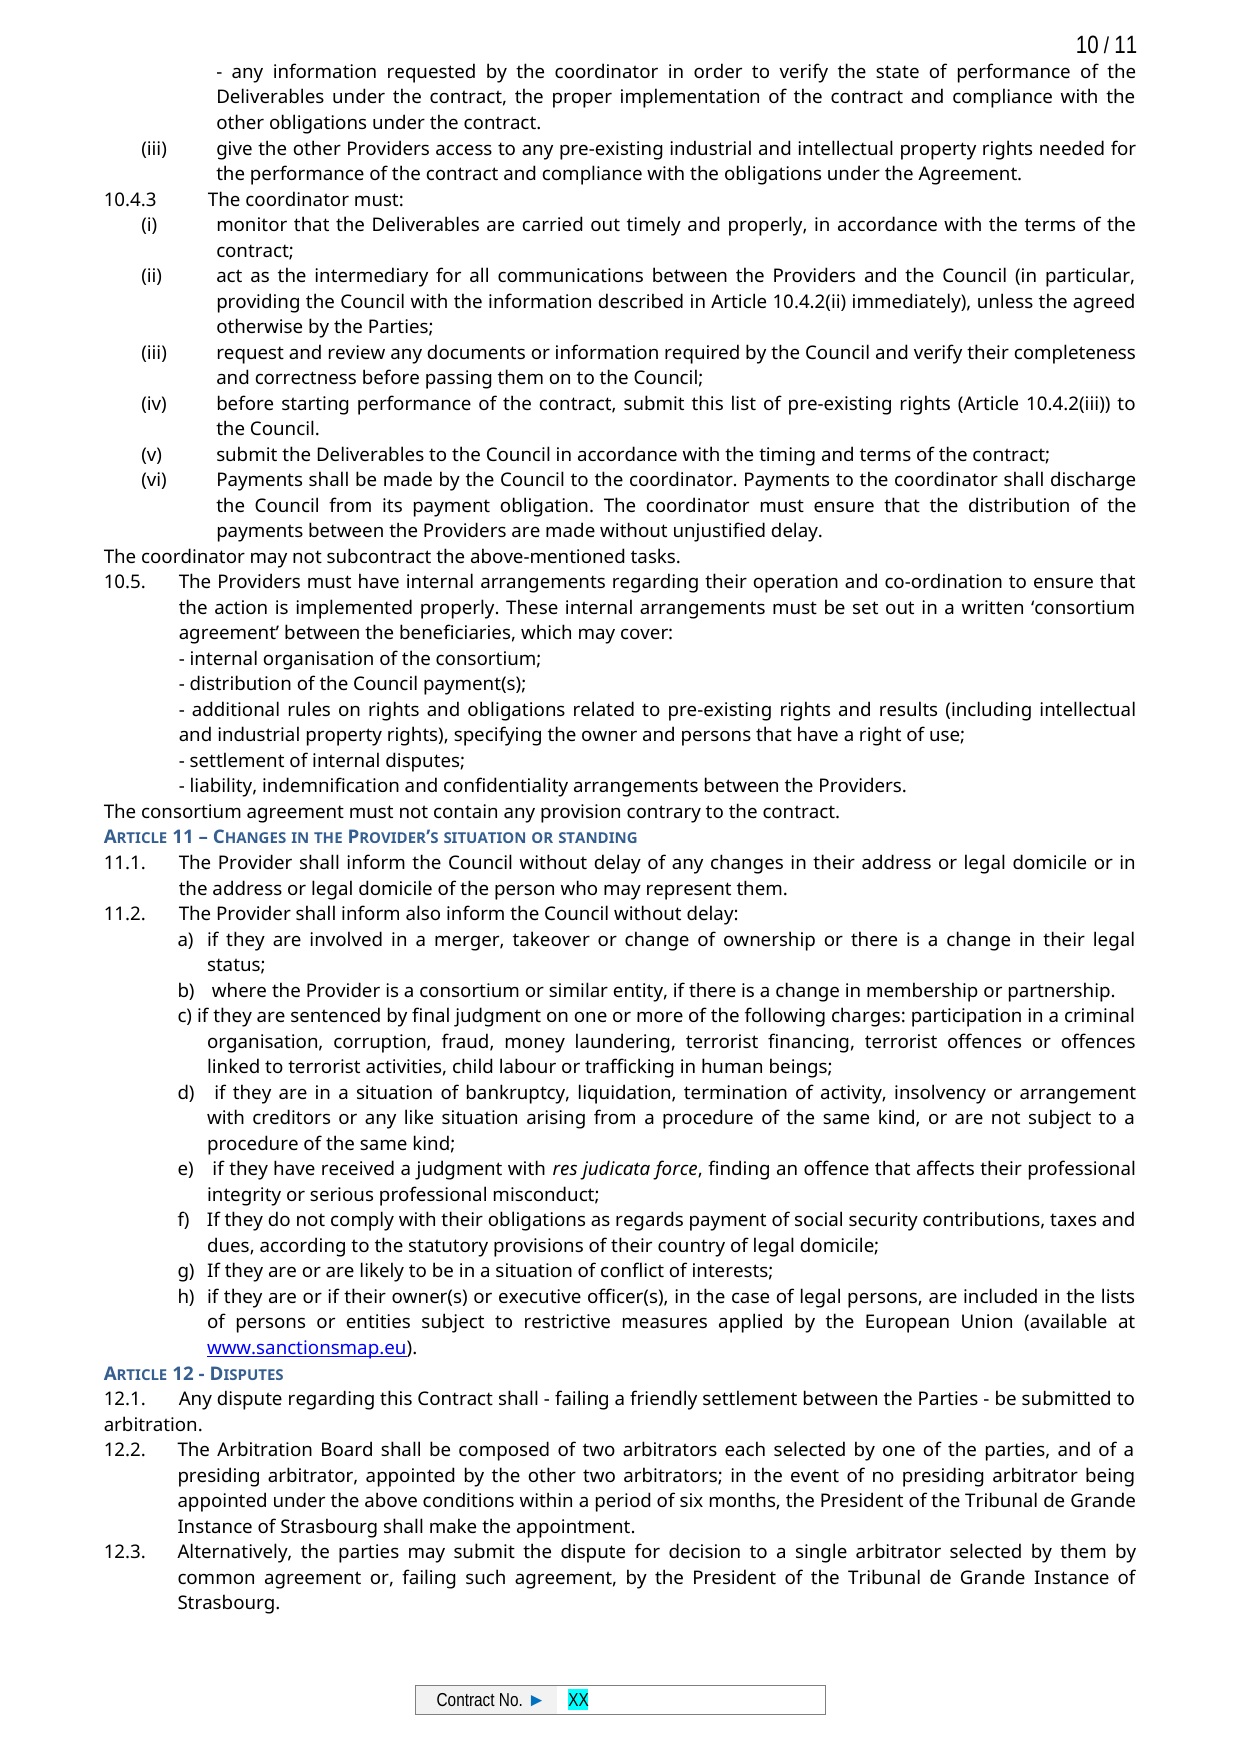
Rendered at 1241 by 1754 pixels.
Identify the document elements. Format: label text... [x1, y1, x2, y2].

list The Providers must have internal arrangements regarding their operation and co-ordination to ensure that the action is implemented properly. These internal arrangements must be set out in a written ‘consortium agreement’ between the beneficiaries, which may cover: - internal organisation of the consortium; - distribution of the Council payment(s); - additional rules on rights and obligations related to pre-existing rights and results (including intellectual and industrial property rights), specifying the owner and persons that have a right of use; - settlement of internal disputes; - liability, indemnification and confidentiality arrangements between the Providers. [103, 569, 1137, 798]
list if they have received a judgment with res judicata force, finding an offence that affects their professional integrity or serious professional misconduct; [177, 1156, 1137, 1207]
list if they are involved in a merger, takeover or change of ownership or there is a change in their legal status; [177, 926, 1137, 977]
list Payments shall be made by the Council to the coordinator. Payments to the coordinator shall discharge the Council from its payment obligation. The coordinator must ensure that the distribution of the payments between the Providers are made without unjustified delay. [141, 467, 1137, 543]
text Article 12 - Disputes [103, 1360, 1137, 1385]
text 12.2. The Arbitration Board shall be composed of two arbitrators each selected by one of the parties, and of a presiding arbitrator, appointed by the other two arbitrators; in the event of no presiding arbitrator being appointed under the above conditions within a period of six months, the President of the Tribunal de Grande Instance of Strasbourg shall make the appointment. [103, 1436, 1137, 1538]
list if they are in a situation of bankruptcy, liquidation, termination of activity, insolvency or arrangement with creditors or any like situation arising from a procedure of the same kind, or are not subject to a procedure of the same kind; [177, 1079, 1137, 1156]
list give the other Providers access to any pre-existing industrial and intellectual property rights needed for the performance of the contract and compliance with the obligations under the Agreement. [141, 135, 1137, 186]
list before starting performance of the contract, submit this list of pre-existing rights (Article 10.4.2(iii)) to the Council. [141, 390, 1137, 441]
list submit the Deliverables to the Council in accordance with the timing and terms of the contract; [141, 441, 1137, 467]
list The Provider shall inform also inform the Council without delay: [103, 900, 1137, 926]
list if they are or if their owner(s) or executive officer(s), in the case of legal persons, are included in the lists of persons or entities subject to restrictive measures applied by the European Union (available at www.sanctionsmap.eu). [177, 1283, 1137, 1360]
list monitor that the Deliverables are carried out timely and properly, in accordance with the terms of the contract; [141, 211, 1137, 262]
text Article 11 – Changes in the Provider’s situation or standing [103, 824, 1137, 849]
list if they are sentenced by final judgment on one or more of the following charges: participation in a criminal organisation, corruption, fraud, money laundering, terrorist financing, terrorist offences or offences linked to terrorist activities, child labour or trafficking in human beings; [177, 1002, 1137, 1079]
list If they are or are likely to be in a situation of conflict of interests; [177, 1258, 1137, 1283]
text The coordinator may not subcontract the above-mentioned tasks. [103, 543, 1137, 569]
list If they do not comply with their obligations as regards payment of social security contributions, taxes and dues, according to the statutory provisions of their country of legal domicile; [177, 1207, 1137, 1258]
list where the Provider is a consortium or similar entity, if there is a change in membership or partnership. [177, 977, 1137, 1002]
text 12.3. Alternatively, the parties may submit the dispute for decision to a single arbitrator selected by them by common agreement or, failing such agreement, by the President of the Tribunal de Grande Instance of Strasbourg. [103, 1538, 1137, 1615]
list The coordinator must: [103, 186, 1137, 211]
list request and review any documents or information required by the Council and verify their completeness and correctness before passing them on to the Council; [141, 339, 1137, 390]
text The consortium agreement must not contain any provision contrary to the contract. [103, 798, 1137, 824]
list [141, 58, 1137, 135]
text 11.1. The Provider shall inform the Council without delay of any changes in their address or legal domicile or in the address or legal domicile of the person who may represent them. [103, 849, 1137, 900]
list act as the intermediary for all communications between the Providers and the Council (in particular, providing the Council with the information described in Article 10.4.2(ii) immediately), unless the agreed otherwise by the Parties; [141, 262, 1137, 339]
text 12.1. Any dispute regarding this Contract shall - failing a friendly settlement between the Parties - be submitted to arbitration. [103, 1385, 1137, 1436]
